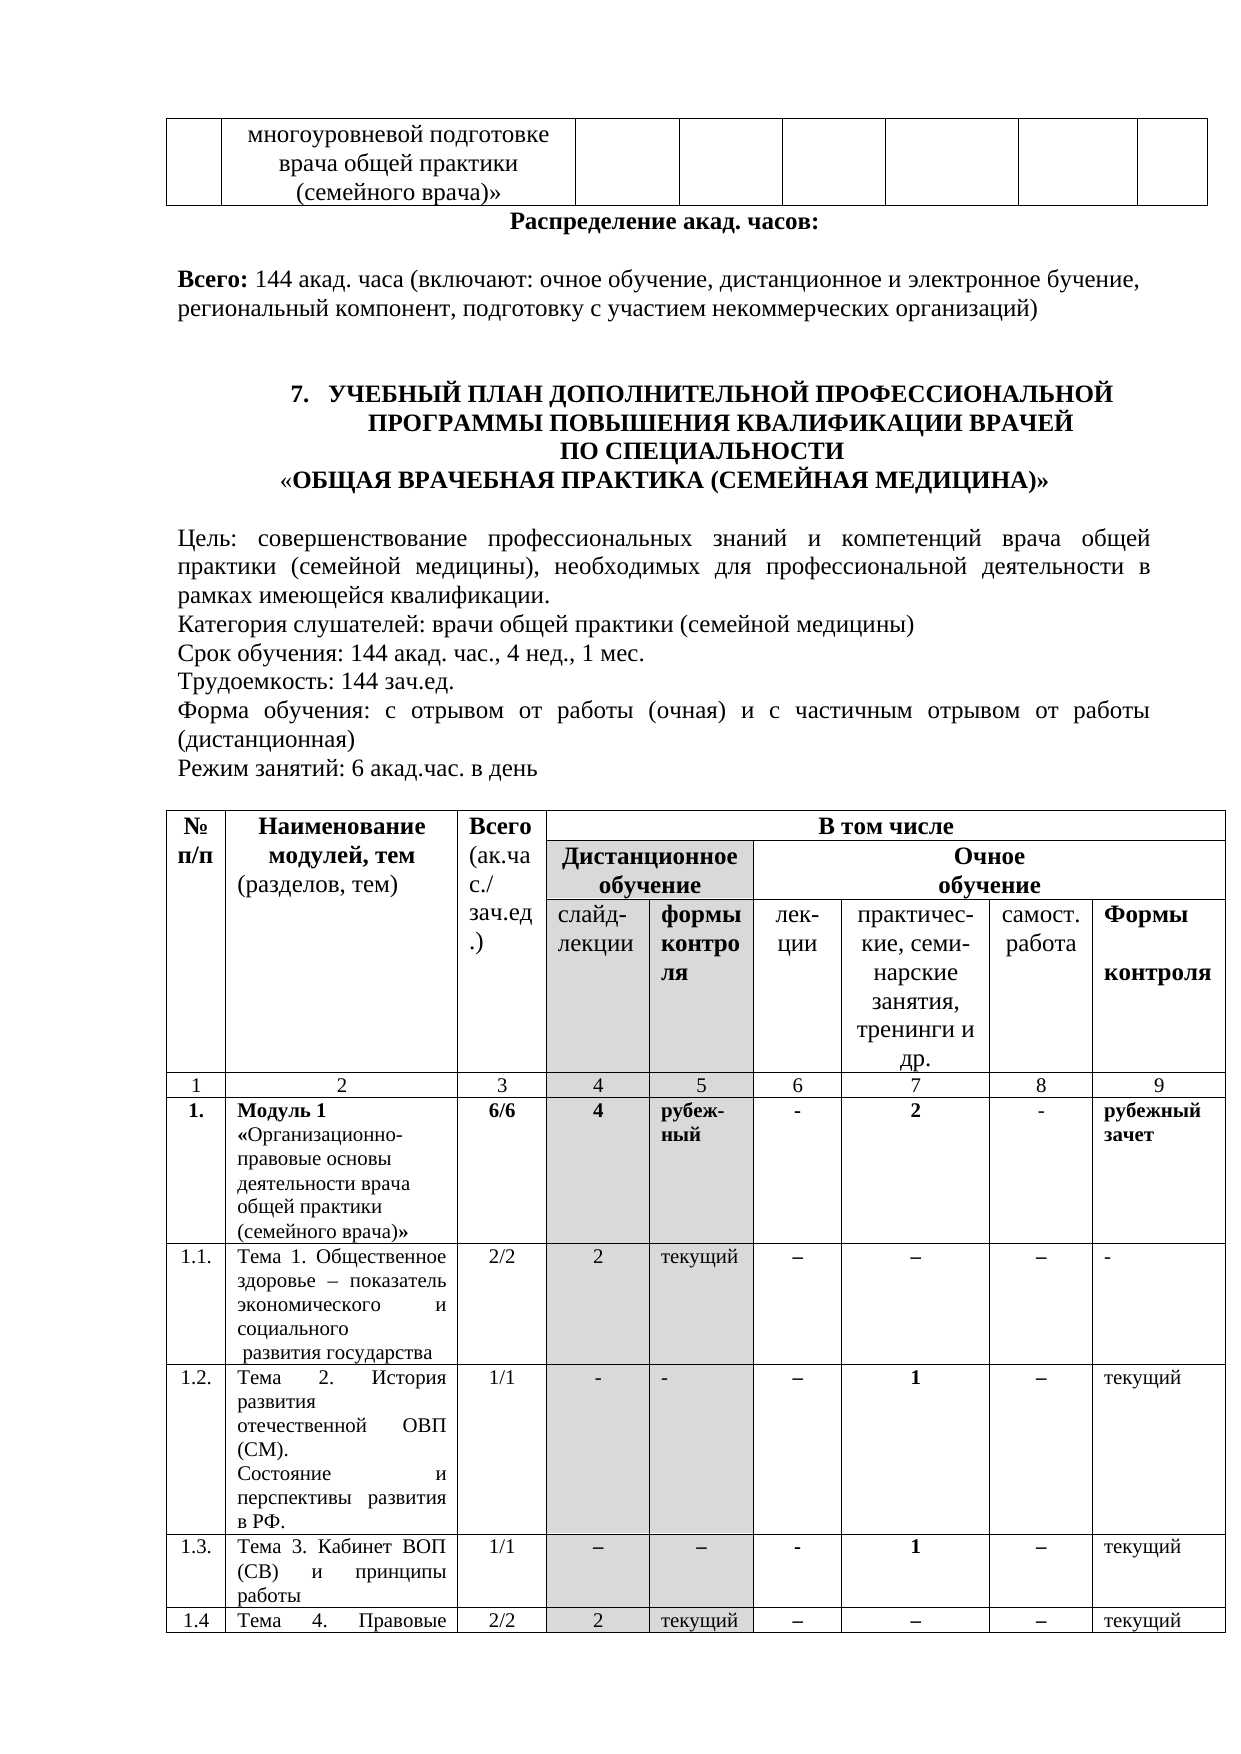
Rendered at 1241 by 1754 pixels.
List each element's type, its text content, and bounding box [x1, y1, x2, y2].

table_cell ‒ [547, 1535, 649, 1607]
table_cell слайд-лекции [547, 900, 649, 1072]
table_cell 4 [547, 1098, 649, 1243]
table_cell ‒ [842, 1244, 989, 1364]
table_header Наименование модулей, тем (разделов, тем) [226, 811, 457, 1072]
table_cell текущий [1093, 1365, 1225, 1533]
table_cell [222, 119, 575, 205]
table_cell 1.2. [167, 1365, 225, 1533]
text «ОБЩАЯ ВРАЧЕБНАЯ ПРАКТИКА (СЕМЕЙНАЯ МЕДИЦИНА)» [177, 465, 1152, 494]
table_cell 6/6 [458, 1098, 546, 1243]
table_cell 1/1 [458, 1365, 546, 1533]
table_cell Тема 3. Кабинет ВОП (СВ) и принципы работы [226, 1535, 457, 1607]
list ПО СПЕЦИАЛЬНОСТИ [252, 436, 1152, 465]
table_cell - [754, 1535, 841, 1607]
text Категория слушателей: врачи общей практики (семейной медицины) [177, 609, 1152, 638]
table_cell текущий [650, 1244, 753, 1364]
table_cell ‒ [990, 1244, 1092, 1364]
table_cell - [650, 1365, 753, 1533]
table_cell 2/2 [458, 1608, 546, 1632]
text Режим занятий: 6 акад.час. в день [177, 753, 1152, 781]
table_cell 1 [167, 1073, 225, 1097]
table_cell - [1093, 1244, 1225, 1364]
table_cell 1.4 [167, 1608, 225, 1632]
table_cell практичес-кие, семи-нарские занятия, тренинги и др. [842, 900, 989, 1072]
table_cell 1/1 [458, 1535, 546, 1607]
table_cell ‒ [754, 1608, 841, 1632]
text Всего: 144 акад. часа (включают: очное обучение, дистанционное и электронное бучение, региональный компонент, подготовку с участием некоммерческих организаций) [177, 264, 1152, 321]
table_cell + [783, 119, 885, 205]
table_cell 6 [754, 1073, 841, 1097]
table_cell ‒ [990, 1535, 1092, 1607]
table_cell 2 [547, 1244, 649, 1364]
table_cell Очное обучение [754, 841, 1225, 898]
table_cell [226, 1608, 457, 1632]
text Трудоемкость: 144 зач.ед. [177, 666, 1152, 695]
text Распределение акад. часов: [177, 206, 1152, 235]
table_cell ‒ [990, 1365, 1092, 1533]
table_cell текущий [650, 1608, 753, 1632]
table_cell формы контроля [650, 900, 753, 1072]
table_header Всего (ак.час./ зач.ед.) [458, 811, 546, 1072]
table_cell рубеж-ный [650, 1098, 753, 1243]
table_cell [167, 119, 221, 205]
table_cell - [547, 1365, 649, 1533]
table_header № п/п [167, 811, 225, 1072]
table_cell ‒ [842, 1608, 989, 1632]
table_cell 7 [842, 1073, 989, 1097]
table_cell 2 [547, 1608, 649, 1632]
table_cell 1 [842, 1365, 989, 1533]
table_header В том числе [547, 811, 1225, 840]
table_cell ‒ [754, 1365, 841, 1533]
table_cell рубежный зачет [1093, 1098, 1225, 1243]
text Форма обучения: с отрывом от работы (очная) и с частичным отрывом от работы (дистанционная) [177, 695, 1152, 753]
table_cell ‒ [990, 1608, 1092, 1632]
table_cell 2 [842, 1098, 989, 1243]
table_cell самост. работа [990, 900, 1092, 1072]
table_cell - [990, 1098, 1092, 1243]
table_cell 9 [1093, 1073, 1225, 1097]
table_cell 1. [167, 1098, 225, 1243]
table_cell ‒ [650, 1535, 753, 1607]
table_cell 1.1. [167, 1244, 225, 1364]
table_cell 2 [226, 1073, 457, 1097]
table_cell 1.3. [167, 1535, 225, 1607]
table_cell 8 [990, 1073, 1092, 1097]
table_cell 6 [680, 119, 782, 205]
table_cell текущий [1093, 1535, 1225, 1607]
table_cell - [754, 1098, 841, 1243]
table_cell текущий [1093, 1608, 1225, 1632]
table_cell - [1138, 119, 1207, 205]
table_cell 4 [547, 1073, 649, 1097]
table_cell 6 [576, 119, 679, 205]
text Цель: совершенствование профессиональных знаний и компетенций врача общей практики (семейной медицины), необходимых для профессиональной деятельности в рамках имеющейся квалификации. [177, 523, 1152, 609]
text Срок обучения: 144 акад. час., 4 нед., 1 мес. [177, 638, 1152, 666]
table_cell - [1019, 119, 1137, 205]
table_cell Модуль 1 «Организационно-правовые основы деятельности врача общей практики (семейного врача)» [226, 1098, 457, 1243]
table_cell 1 [842, 1535, 989, 1607]
table_cell 3 [458, 1073, 546, 1097]
table_cell Формы контроля [1093, 900, 1225, 1072]
table_cell - [886, 119, 1018, 205]
list УЧЕБНЫЙ ПЛАН ДОПОЛНИТЕЛЬНОЙ ПРОФЕССИОНАЛЬНОЙ ПРОГРАММЫ ПОВЫШЕНИЯ КВАЛИФИКАЦИИ ВРАЧЕЙ [252, 379, 1152, 436]
table_cell Дистанционное обучение [547, 841, 753, 898]
table_cell Тема 2. История развития отечественной ОВП (СМ). Состояние и перспективы развития в РФ. [226, 1365, 457, 1533]
table_cell ‒ [754, 1244, 841, 1364]
table_cell 2/2 [458, 1244, 546, 1364]
table_cell Тема 1. Общественное здоровье – показатель экономического и социального развития государства [226, 1244, 457, 1364]
table_cell лек-ции [754, 900, 841, 1072]
